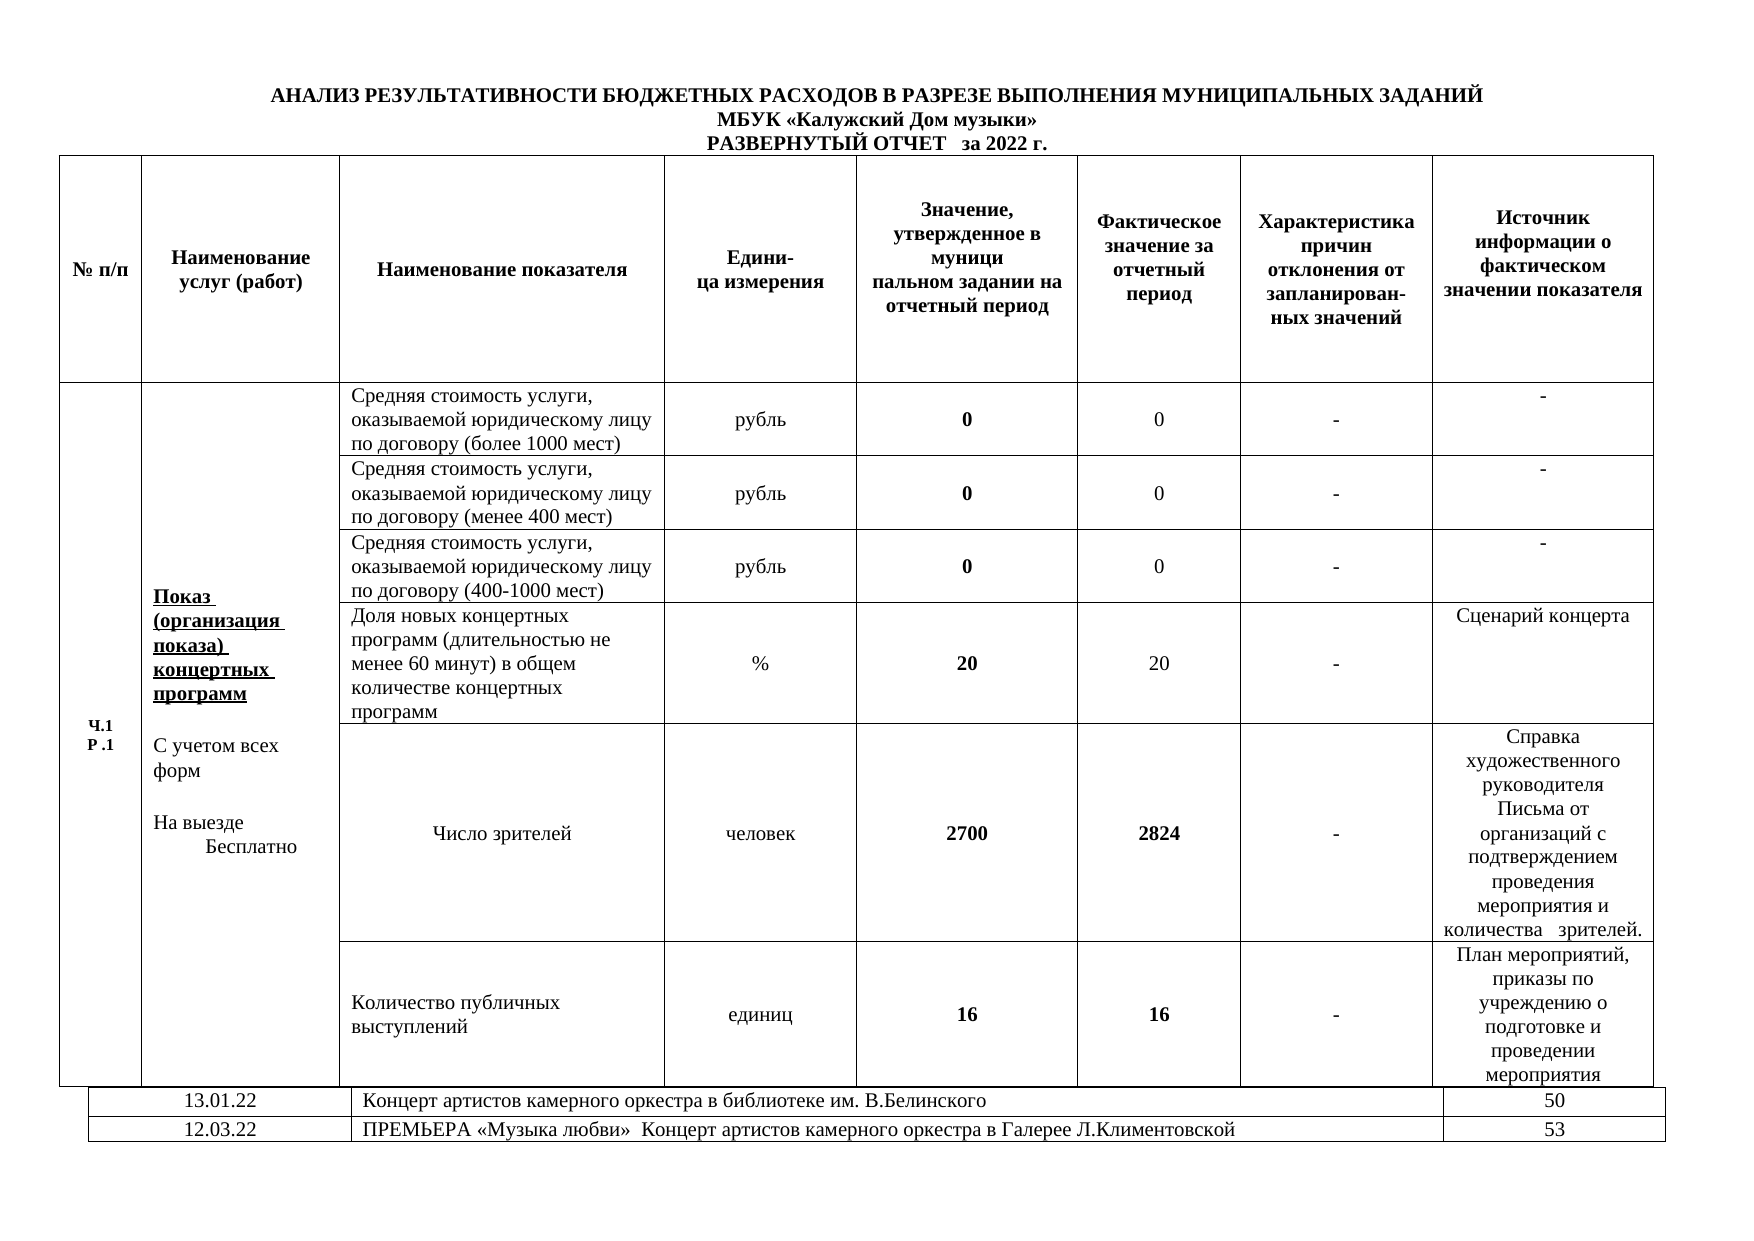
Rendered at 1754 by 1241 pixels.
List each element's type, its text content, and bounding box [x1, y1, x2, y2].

table_cell - [1241, 530, 1432, 602]
table_cell Доля новых концертных программ (длительностью не менее 60 минут) в общем количестве концертных программ [340, 603, 664, 723]
table_cell 0 [1078, 456, 1240, 528]
table_cell человек [665, 724, 856, 941]
table_cell 16 [857, 942, 1077, 1086]
table_cell - [1241, 383, 1432, 455]
table_cell Средняя стоимость услуги, оказываемой юридическому лицу по договору (более 1000 мест) [340, 383, 664, 455]
table_cell рубль [665, 456, 856, 528]
table_cell Сценарий концерта [1433, 603, 1653, 723]
table_cell - [1241, 456, 1432, 528]
table_cell 0 [857, 456, 1077, 528]
table_cell Справка художественного руководителя Письма от организаций с подтверждением проведения мероприятия и количества зрителей. [1433, 724, 1653, 941]
table_cell ПРЕМЬЕРА «Музыка любви» Концерт артистов камерного оркестра в Галерее Л.Климентовской [352, 1117, 1443, 1141]
table_cell 0 [857, 383, 1077, 455]
table_cell рубль [665, 530, 856, 602]
table_header 13.01.22 [89, 1088, 351, 1116]
table_header Фактическое значение за отчетный период [1078, 156, 1240, 382]
table_header Наименование показателя [340, 156, 664, 382]
text АНАЛИЗ РЕЗУЛЬТАТИВНОСТИ БЮДЖЕТНЫХ РАСХОДОВ В РАЗРЕЗЕ ВЫПОЛНЕНИЯ МУНИЦИПАЛЬНЫХ ЗАДАНИЙ [118, 83, 1636, 107]
table_cell - [1241, 942, 1432, 1086]
table_cell 16 [1078, 942, 1240, 1086]
table_header Концерт артистов камерного оркестра в библиотеке им. В.Белинского [352, 1088, 1443, 1116]
table_cell 0 [857, 530, 1077, 602]
table_cell 2824 [1078, 724, 1240, 941]
text МБУК «Калужский Дом музыки» [118, 107, 1636, 131]
table_cell - [1433, 530, 1653, 602]
table_cell единиц [665, 942, 856, 1086]
table_header № п/п [60, 156, 141, 382]
table_cell Средняя стоимость услуги, оказываемой юридическому лицу по договору (менее 400 мест) [340, 456, 664, 528]
table_cell 12.03.22 [89, 1117, 351, 1141]
table_header 50 [1444, 1088, 1665, 1116]
table_header Значение, утвержденное в муници пальном задании на отчетный период [857, 156, 1077, 382]
table_cell Средняя стоимость услуги, оказываемой юридическому лицу по договору (400-1000 мест) [340, 530, 664, 602]
text РАЗВЕРНУТЫЙ ОТЧЕТ за 2022 г. [118, 131, 1636, 155]
table_cell 0 [1078, 530, 1240, 602]
table_cell - [1241, 603, 1432, 723]
table_cell Показ (организация показа) концертных программ С учетом всех форм На выезде Бесплатно [142, 383, 339, 1086]
table_header Наименование услуг (работ) [142, 156, 339, 382]
table_header Источник информации о фактическом значении показателя [1433, 156, 1653, 382]
table_cell Число зрителей [340, 724, 664, 941]
table_cell 53 [1444, 1117, 1665, 1141]
table_header Характеристика причин отклонения от запланирован- ных значений [1241, 156, 1432, 382]
table_cell % [665, 603, 856, 723]
table_header Едини- ца измерения [665, 156, 856, 382]
table_cell 20 [1078, 603, 1240, 723]
table_cell План мероприятий, приказы по учреждению о подготовке и проведении мероприятия [1433, 942, 1653, 1086]
table_cell - [1433, 383, 1653, 455]
table_cell Количество публичных выступлений [340, 942, 664, 1086]
table_cell - [1241, 724, 1432, 941]
table_cell 0 [1078, 383, 1240, 455]
table_cell 20 [857, 603, 1077, 723]
table_cell Ч.1 Р .1 [60, 383, 141, 1086]
table_cell рубль [665, 383, 856, 455]
table_cell 2700 [857, 724, 1077, 941]
table_cell - [1433, 456, 1653, 528]
